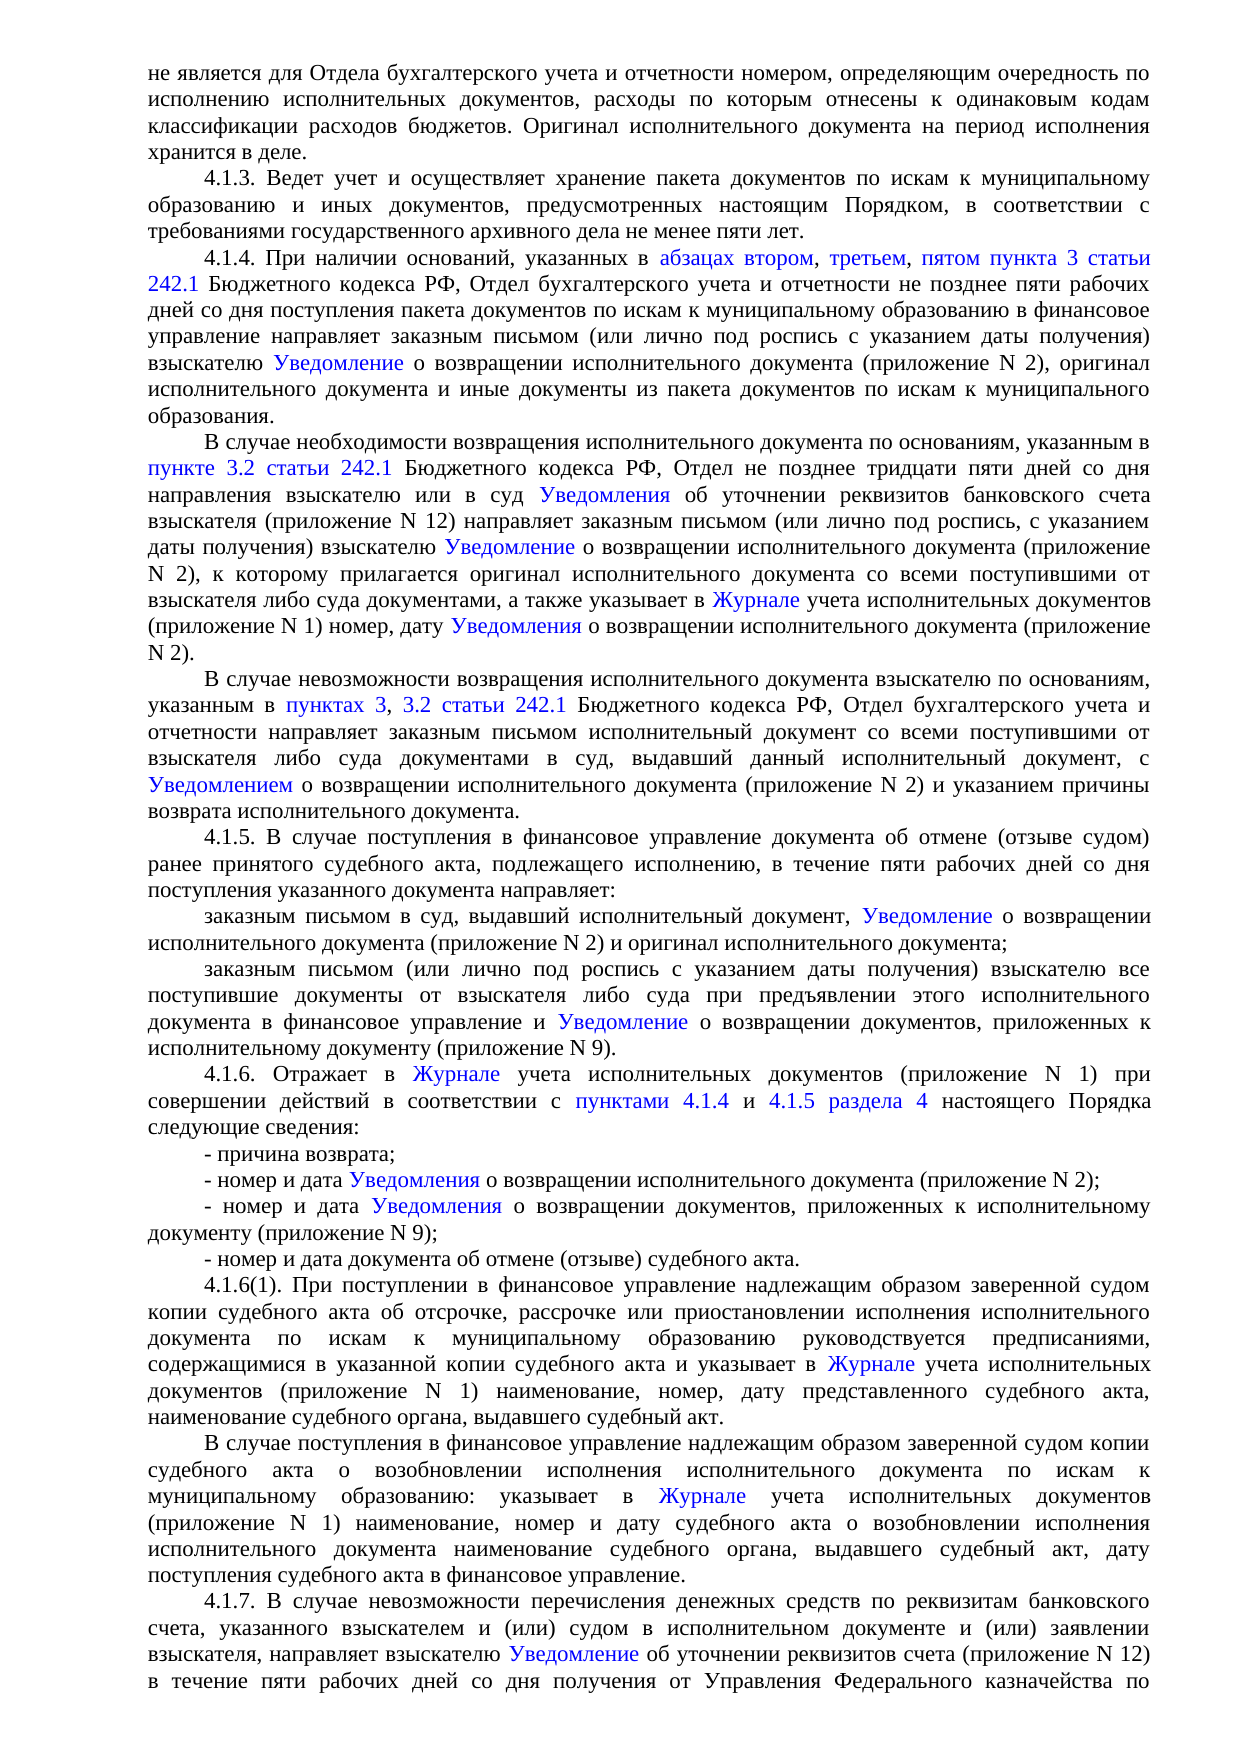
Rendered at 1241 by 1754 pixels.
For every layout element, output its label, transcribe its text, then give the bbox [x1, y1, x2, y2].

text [148, 59, 1152, 164]
text В случае поступления в финансовое управление надлежащим образом заверенной судом копии судебного акта о возобновлении исполнения исполнительного документа по искам к муниципальному образованию: указывает в Журнале учета исполнительных документов (приложение N 1) наименование, номер и дату судебного акта о возобновлении исполнения исполнительного документа наименование судебного органа, выдавшего судебный акт, дату поступления судебного акта в финансовое управление. [148, 1429, 1152, 1588]
text - номер и дата документа об отмене (отзыве) судебного акта. [148, 1245, 1152, 1271]
text 4.1.3. Ведет учет и осуществляет хранение пакета документов по искам к муниципальному образованию и иных документов, предусмотренных настоящим Порядком, в соответствии с требованиями государственного архивного дела не менее пяти лет. [148, 164, 1152, 243]
text В случае невозможности возвращения исполнительного документа взыскателю по основаниям, указанным в пунктах 3, 3.2 статьи 242.1 Бюджетного кодекса РФ, Отдел бухгалтерского учета и отчетности направляет заказным письмом исполнительный документ со всеми поступившими от взыскателя либо суда документами в суд, выдавший данный исполнительный документ, с Уведомлением о возвращении исполнительного документа (приложение N 2) и указанием причины возврата исполнительного документа. [148, 665, 1152, 823]
text - причина возврата; [148, 1139, 1152, 1166]
text заказным письмом (или лично под роспись с указанием даты получения) взыскателю все поступившие документы от взыскателя либо суда при предъявлении этого исполнительного документа в финансовое управление и Уведомление о возвращении документов, приложенных к исполнительному документу (приложение N 9). [148, 955, 1152, 1061]
text 4.1.4. При наличии оснований, указанных в абзацах втором, третьем, пятом пункта 3 статьи 242.1 Бюджетного кодекса РФ, Отдел бухгалтерского учета и отчетности не позднее пяти рабочих дней со дня поступления пакета документов по искам к муниципальному образованию в финансовое управление направляет заказным письмом (или лично под роспись с указанием даты получения) взыскателю Уведомление о возвращении исполнительного документа (приложение N 2), оригинал исполнительного документа и иные документы из пакета документов по искам к муниципального образования. [148, 243, 1152, 428]
text 4.1.6(1). При поступлении в финансовое управление надлежащим образом заверенной судом копии судебного акта об отсрочке, рассрочке или приостановлении исполнения исполнительного документа по искам к муниципальному образованию руководствуется предписаниями, содержащимися в указанной копии судебного акта и указывает в Журнале учета исполнительных документов (приложение N 1) наименование, номер, дату представленного судебного акта, наименование судебного органа, выдавшего судебный акт. [148, 1271, 1152, 1429]
text - номер и дата Уведомления о возвращении документов, приложенных к исполнительному документу (приложение N 9); [148, 1192, 1152, 1245]
text заказным письмом в суд, выдавший исполнительный документ, Уведомление о возвращении исполнительного документа (приложение N 2) и оригинал исполнительного документа; [148, 902, 1152, 955]
text - номер и дата Уведомления о возвращении исполнительного документа (приложение N 2); [148, 1166, 1152, 1192]
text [148, 1588, 1152, 1693]
text 4.1.6. Отражает в Журнале учета исполнительных документов (приложение N 1) при совершении действий в соответствии с пунктами 4.1.4 и 4.1.5 раздела 4 настоящего Порядка следующие сведения: [148, 1061, 1152, 1139]
text 4.1.5. В случае поступления в финансовое управление документа об отмене (отзыве судом) ранее принятого судебного акта, подлежащего исполнению, в течение пяти рабочих дней со дня поступления указанного документа направляет: [148, 823, 1152, 902]
text В случае необходимости возвращения исполнительного документа по основаниям, указанным в пункте 3.2 статьи 242.1 Бюджетного кодекса РФ, Отдел не позднее тридцати пяти дней со дня направления взыскателю или в суд Уведомления об уточнении реквизитов банковского счета взыскателя (приложение N 12) направляет заказным письмом (или лично под роспись, с указанием даты получения) взыскателю Уведомление о возвращении исполнительного документа (приложение N 2), к которому прилагается оригинал исполнительного документа со всеми поступившими от взыскателя либо суда документами, а также указывает в Журнале учета исполнительных документов (приложение N 1) номер, дату Уведомления о возвращении исполнительного документа (приложение N 2). [148, 428, 1152, 665]
